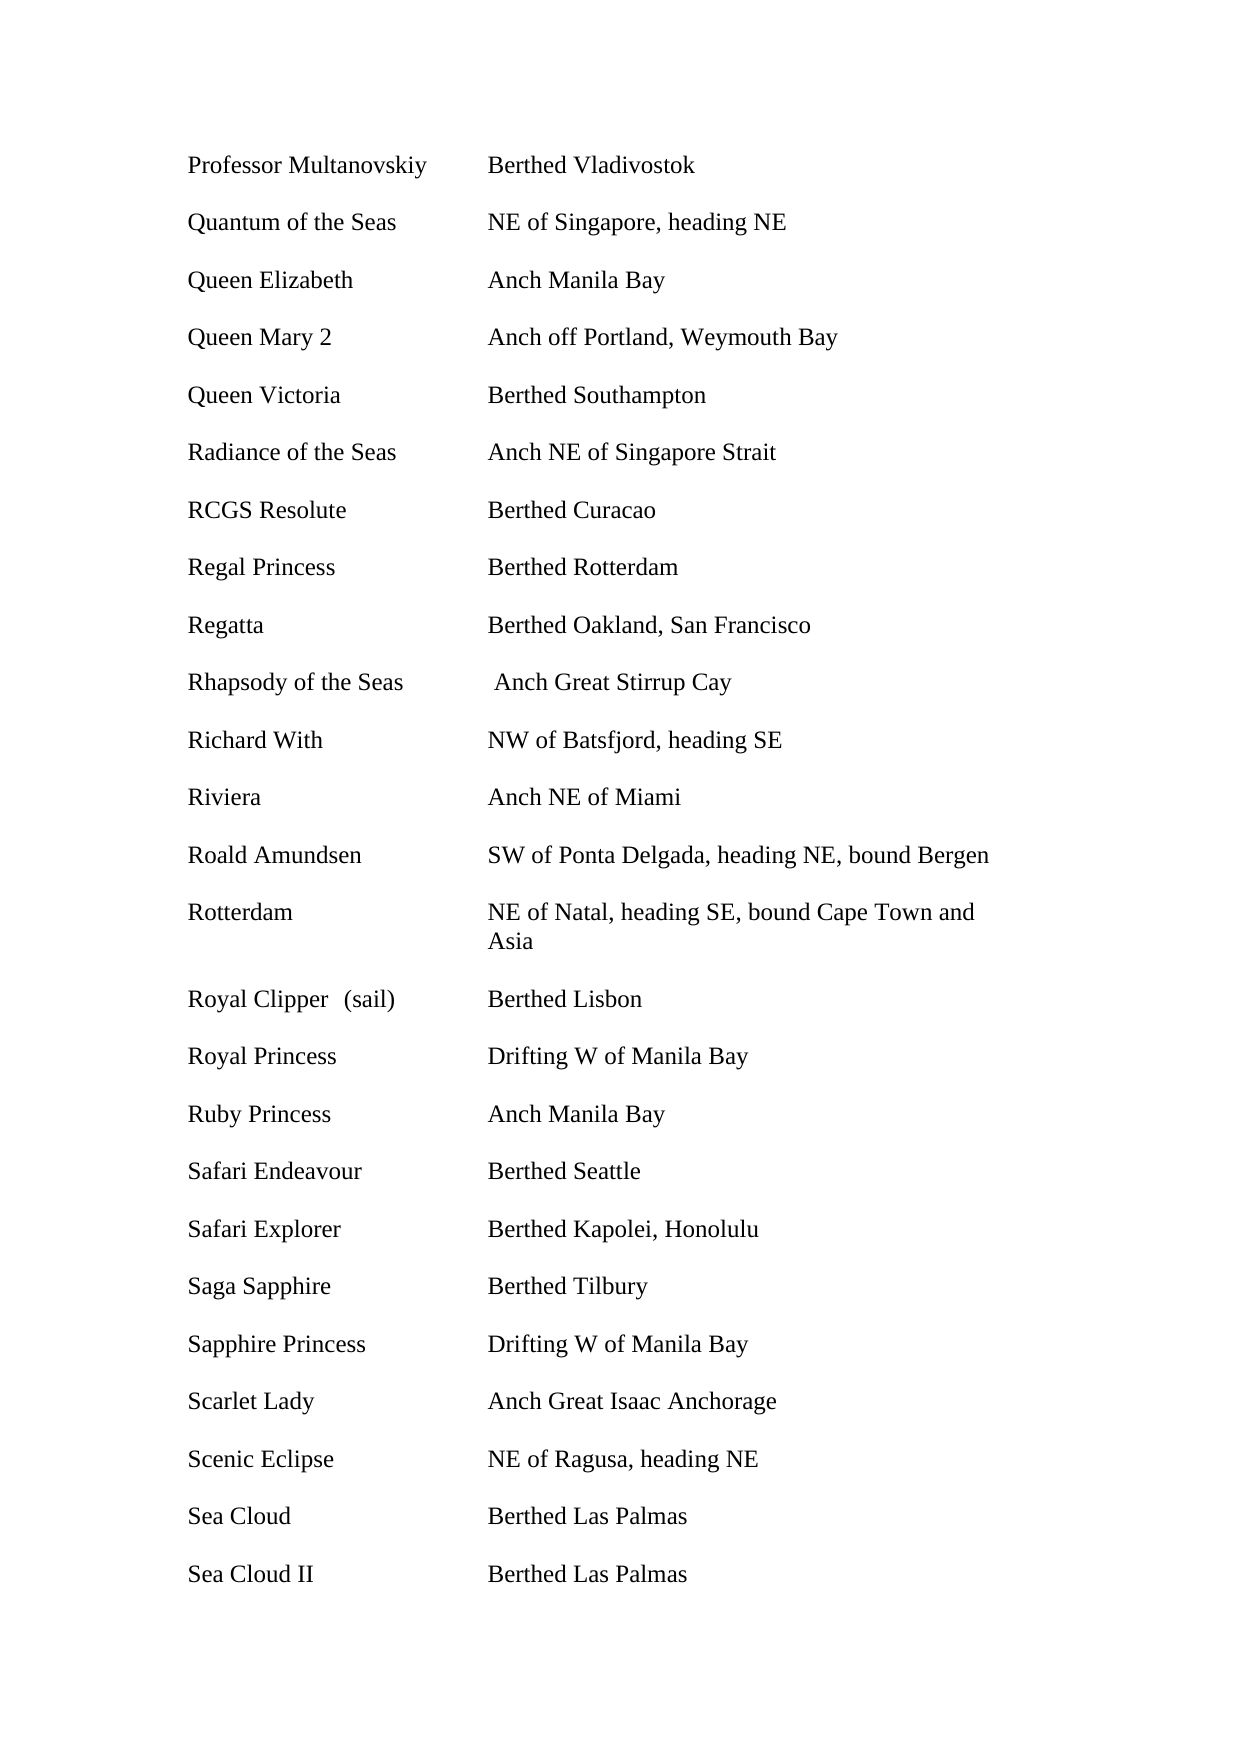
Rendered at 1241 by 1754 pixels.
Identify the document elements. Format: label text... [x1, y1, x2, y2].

text Scenic Eclipse NE of Ragusa, heading NE [187, 1444, 1053, 1472]
text Regal Princess Berthed Rotterdam [187, 552, 1053, 581]
text Sapphire Princess Drifting W of Manila Bay [187, 1329, 1053, 1357]
text Sea Cloud Berthed Las Palmas [187, 1501, 1053, 1530]
text Royal Princess Drifting W of Manila Bay [187, 1041, 1053, 1070]
text Queen Mary 2 Anch off Portland, Weymouth Bay [187, 322, 1053, 351]
text Roald Amundsen SW of Ponta Delgada, heading NE, bound Bergen [187, 840, 1053, 869]
text Rhapsody of the Seas Anch Great Stirrup Cay [187, 667, 1053, 696]
text Quantum of the Seas NE of Singapore, heading NE [187, 207, 1053, 236]
text Regatta Berthed Oakland, San Francisco [187, 610, 1053, 639]
text Safari Explorer Berthed Kapolei, Honolulu [187, 1214, 1053, 1242]
text Professor Multanovskiy Berthed Vladivostok [187, 150, 1053, 179]
text Sea Cloud II Berthed Las Palmas [187, 1559, 1053, 1587]
text Queen Victoria Berthed Southampton [187, 380, 1053, 409]
text Saga Sapphire Berthed Tilbury [187, 1271, 1053, 1300]
text Royal Clipper (sail) Berthed Lisbon [187, 984, 1053, 1012]
text Rotterdam NE of Natal, heading SE, bound Cape Town and Asia [187, 897, 1053, 955]
text Safari Endeavour Berthed Seattle [187, 1156, 1053, 1185]
text Richard With NW of Batsfjord, heading SE [187, 725, 1053, 754]
text Radiance of the Seas Anch NE of Singapore Strait [187, 437, 1053, 466]
text RCGS Resolute Berthed Curacao [187, 495, 1053, 524]
text Riviera Anch NE of Miami [187, 782, 1053, 811]
text Queen Elizabeth Anch Manila Bay [187, 265, 1053, 294]
text Scarlet Lady Anch Great Isaac Anchorage [187, 1386, 1053, 1415]
text Ruby Princess Anch Manila Bay [187, 1099, 1053, 1127]
